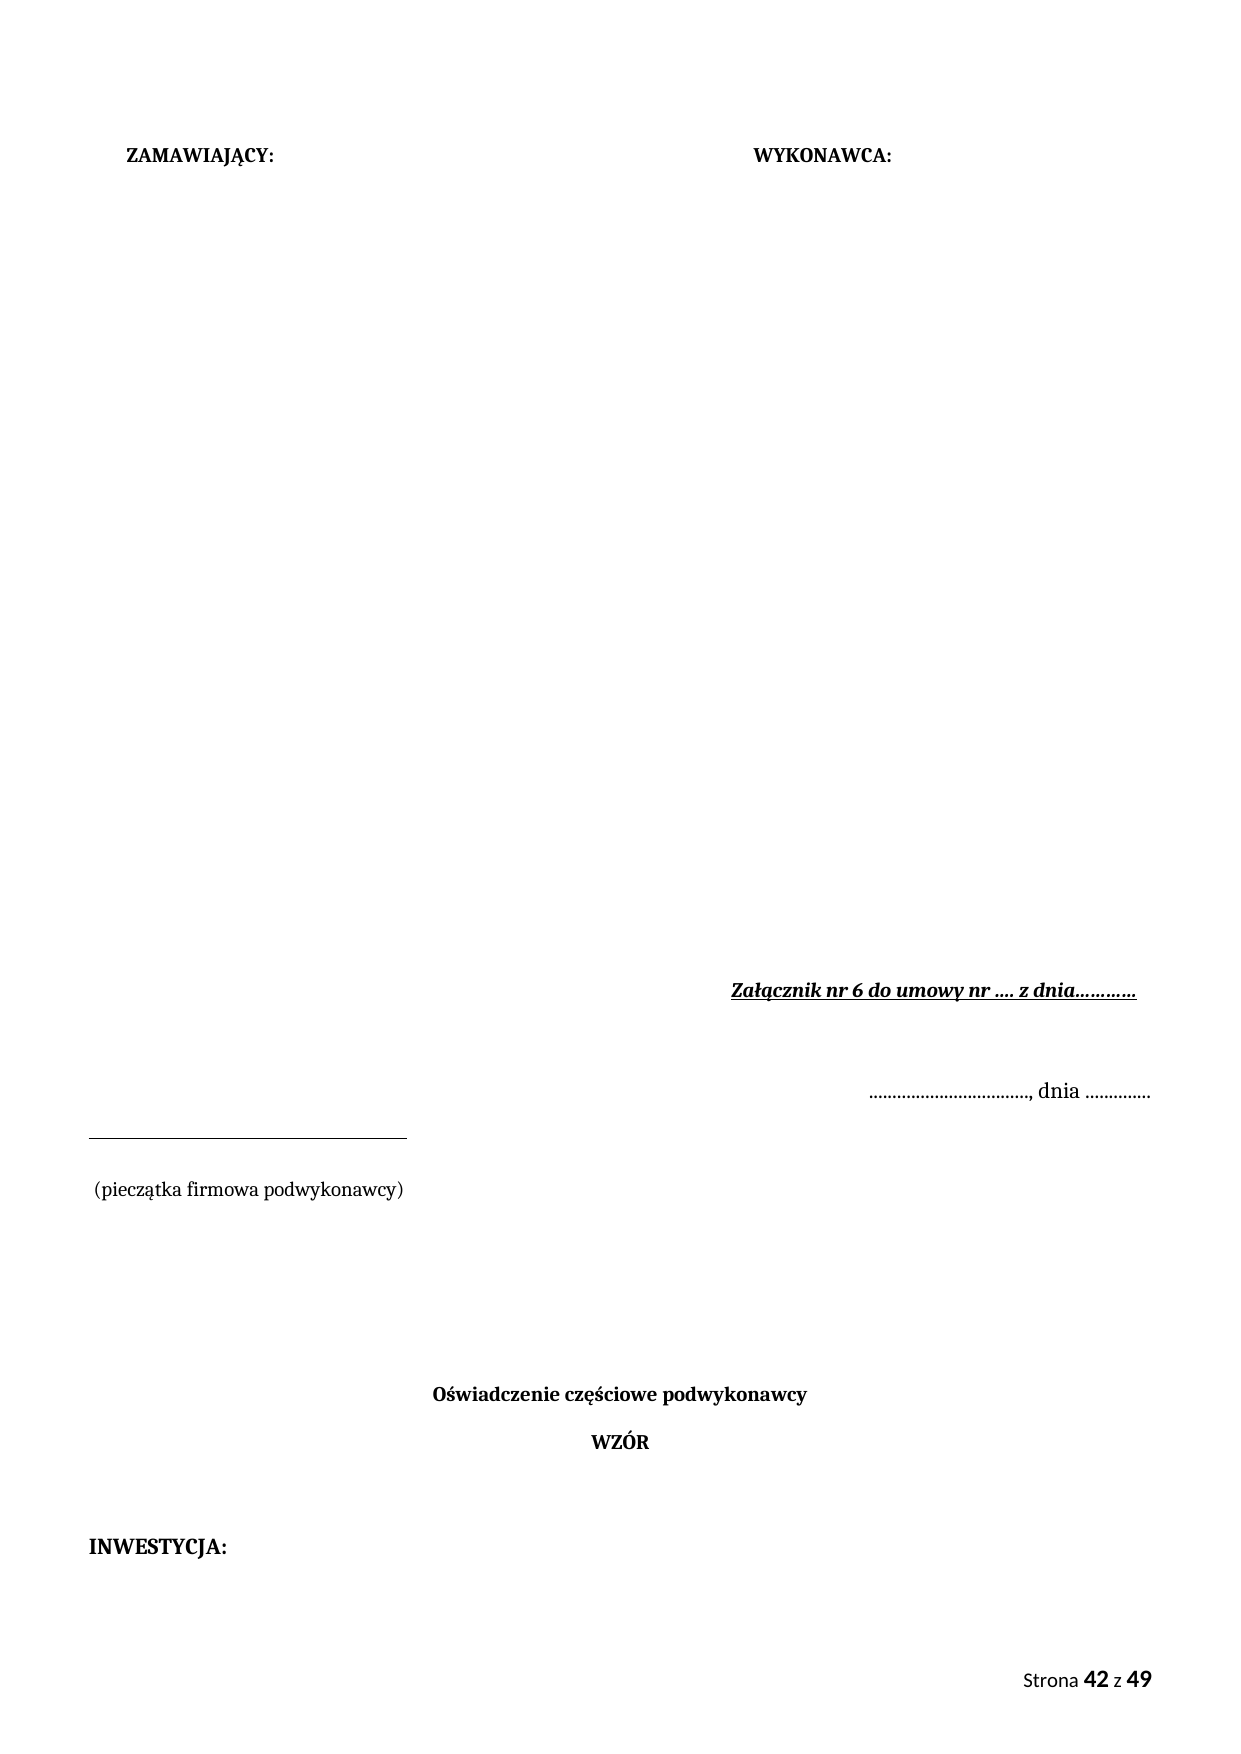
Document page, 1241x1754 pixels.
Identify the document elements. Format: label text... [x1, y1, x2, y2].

text Załącznik nr 6 do umowy nr …. z dnia………… [89, 979, 1137, 1003]
text ZAMAWIAJĄCY: WYKONAWCA: [126, 144, 1152, 168]
text .................................., dnia .............. [89, 1078, 1152, 1104]
text INWESTYCJA: [89, 1533, 1152, 1560]
text WZÓR [89, 1431, 1152, 1455]
text Oświadczenie częściowe podwykonawcy [89, 1383, 1152, 1407]
text (pieczątka firmowa podwykonawcy) [89, 1178, 1152, 1202]
